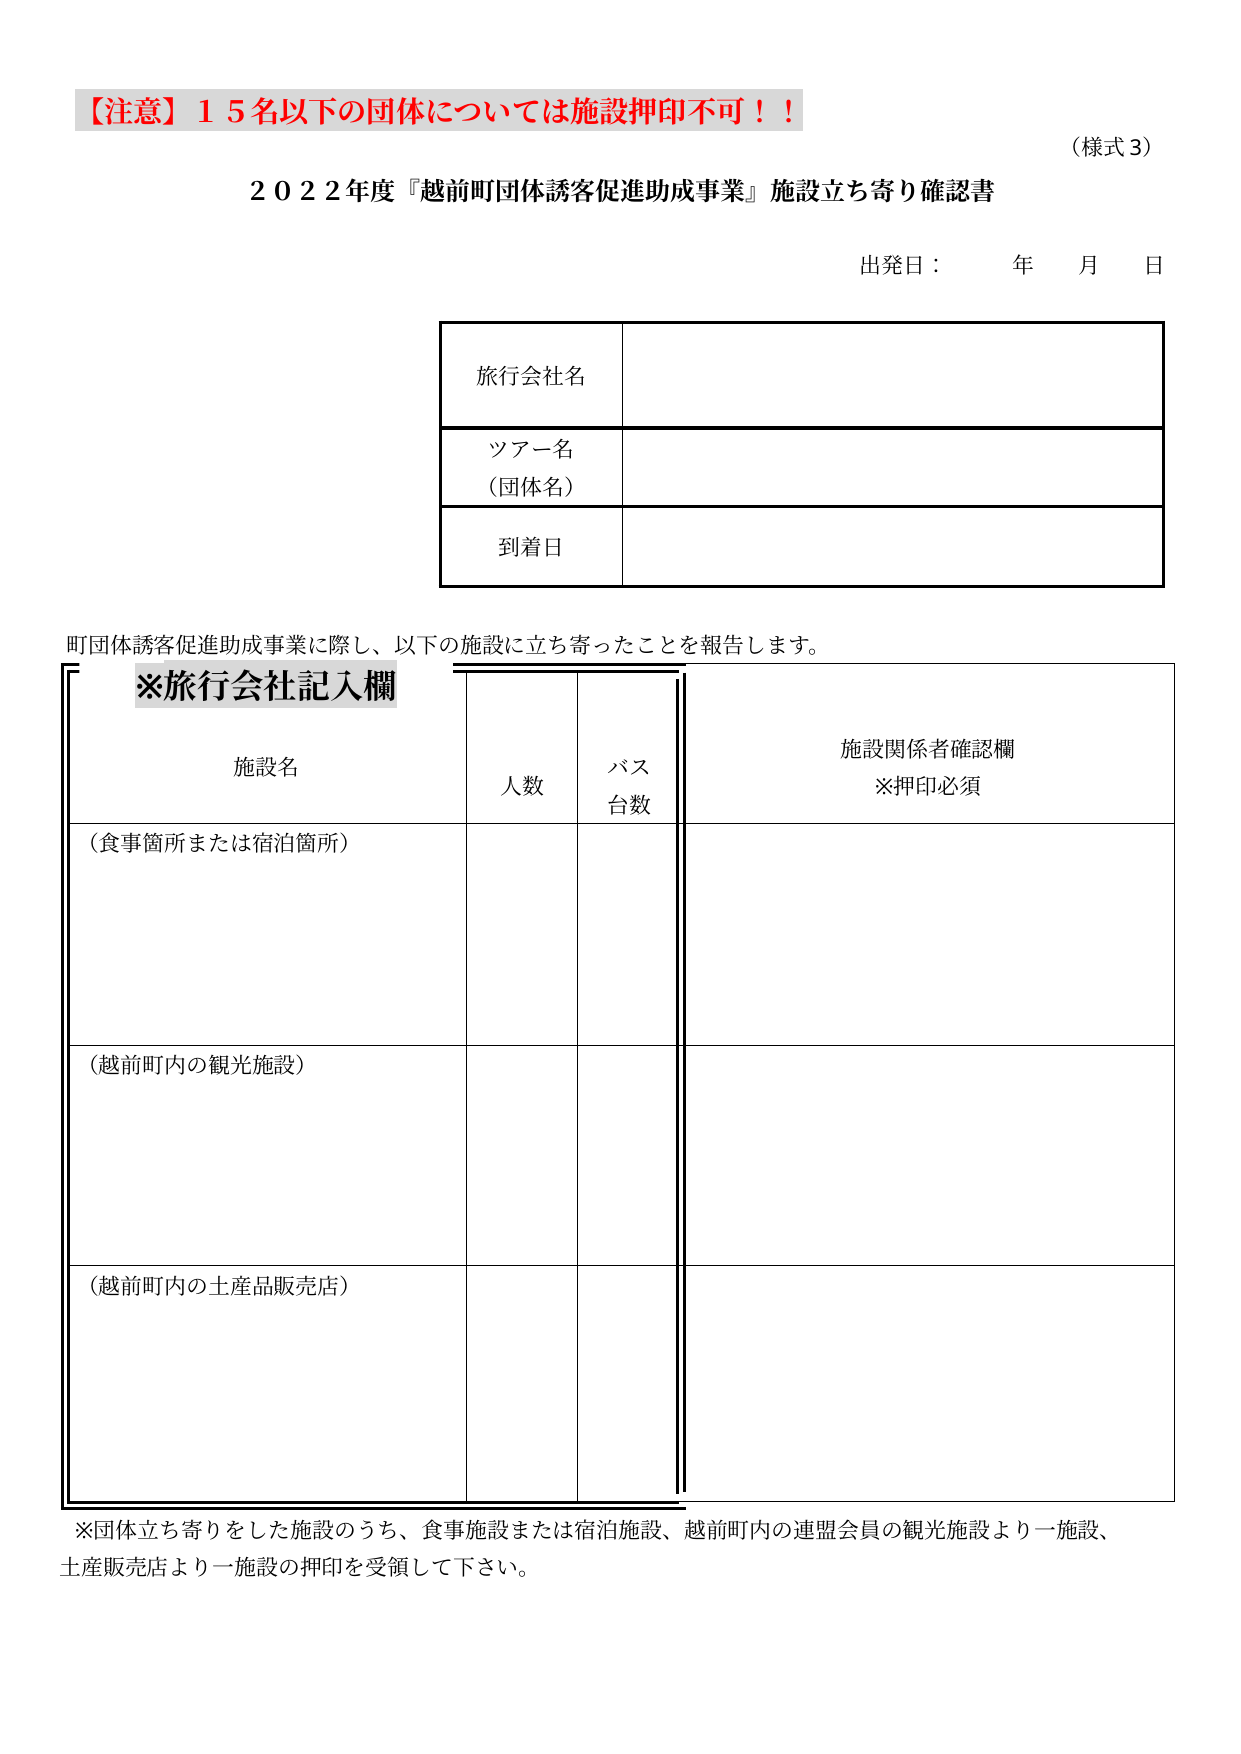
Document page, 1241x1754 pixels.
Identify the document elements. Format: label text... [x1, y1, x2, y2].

table_header 施設関係者確認欄 ※押印必須 [681, 664, 1174, 823]
table_cell [578, 824, 676, 1044]
table_cell [467, 824, 577, 1044]
table_header 施設名 [70, 673, 466, 823]
text 土産販売店より一施設の押印を受領して下さい。 [0, 1547, 1240, 1585]
table_cell ツアー名 （団体名） [442, 430, 622, 504]
text ※団体立ち寄りをした施設のうち、食事施設または宿泊施設、越前町内の連盟会員の観光施設より一施設、 [75, 1510, 1240, 1547]
table_cell [467, 1046, 577, 1265]
table_cell [681, 1266, 1174, 1501]
table_cell [623, 508, 1162, 585]
text ２０２２年度『越前町団体誘客促進助成事業』施設立ち寄り確認書 [75, 171, 1165, 208]
text 出発日： 年 月 日 [75, 246, 1165, 283]
table_cell （食事箇所または宿泊箇所） [70, 824, 466, 1044]
table_cell [467, 1266, 577, 1501]
table_header 施設名 [66, 666, 79, 823]
table_cell （越前町内の観光施設） [70, 1046, 466, 1265]
text 越前 町団体誘客促進助成事業に際し、以下の施設に立ち寄ったことを報告します。 [0, 626, 1165, 663]
table_cell 到着日 [442, 508, 622, 585]
table_header 人数 [467, 673, 577, 823]
table_cell [686, 1046, 1174, 1265]
table_cell [578, 1266, 681, 1501]
table_header [623, 324, 1162, 426]
table_cell （越前町内の土産品販売店） [70, 1266, 466, 1501]
table_header バス 台数 [578, 666, 681, 823]
table_cell [623, 430, 1162, 504]
table_cell [578, 1046, 676, 1265]
table_header 旅行会社名 [442, 324, 622, 426]
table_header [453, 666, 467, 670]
table_cell [686, 824, 1174, 1044]
